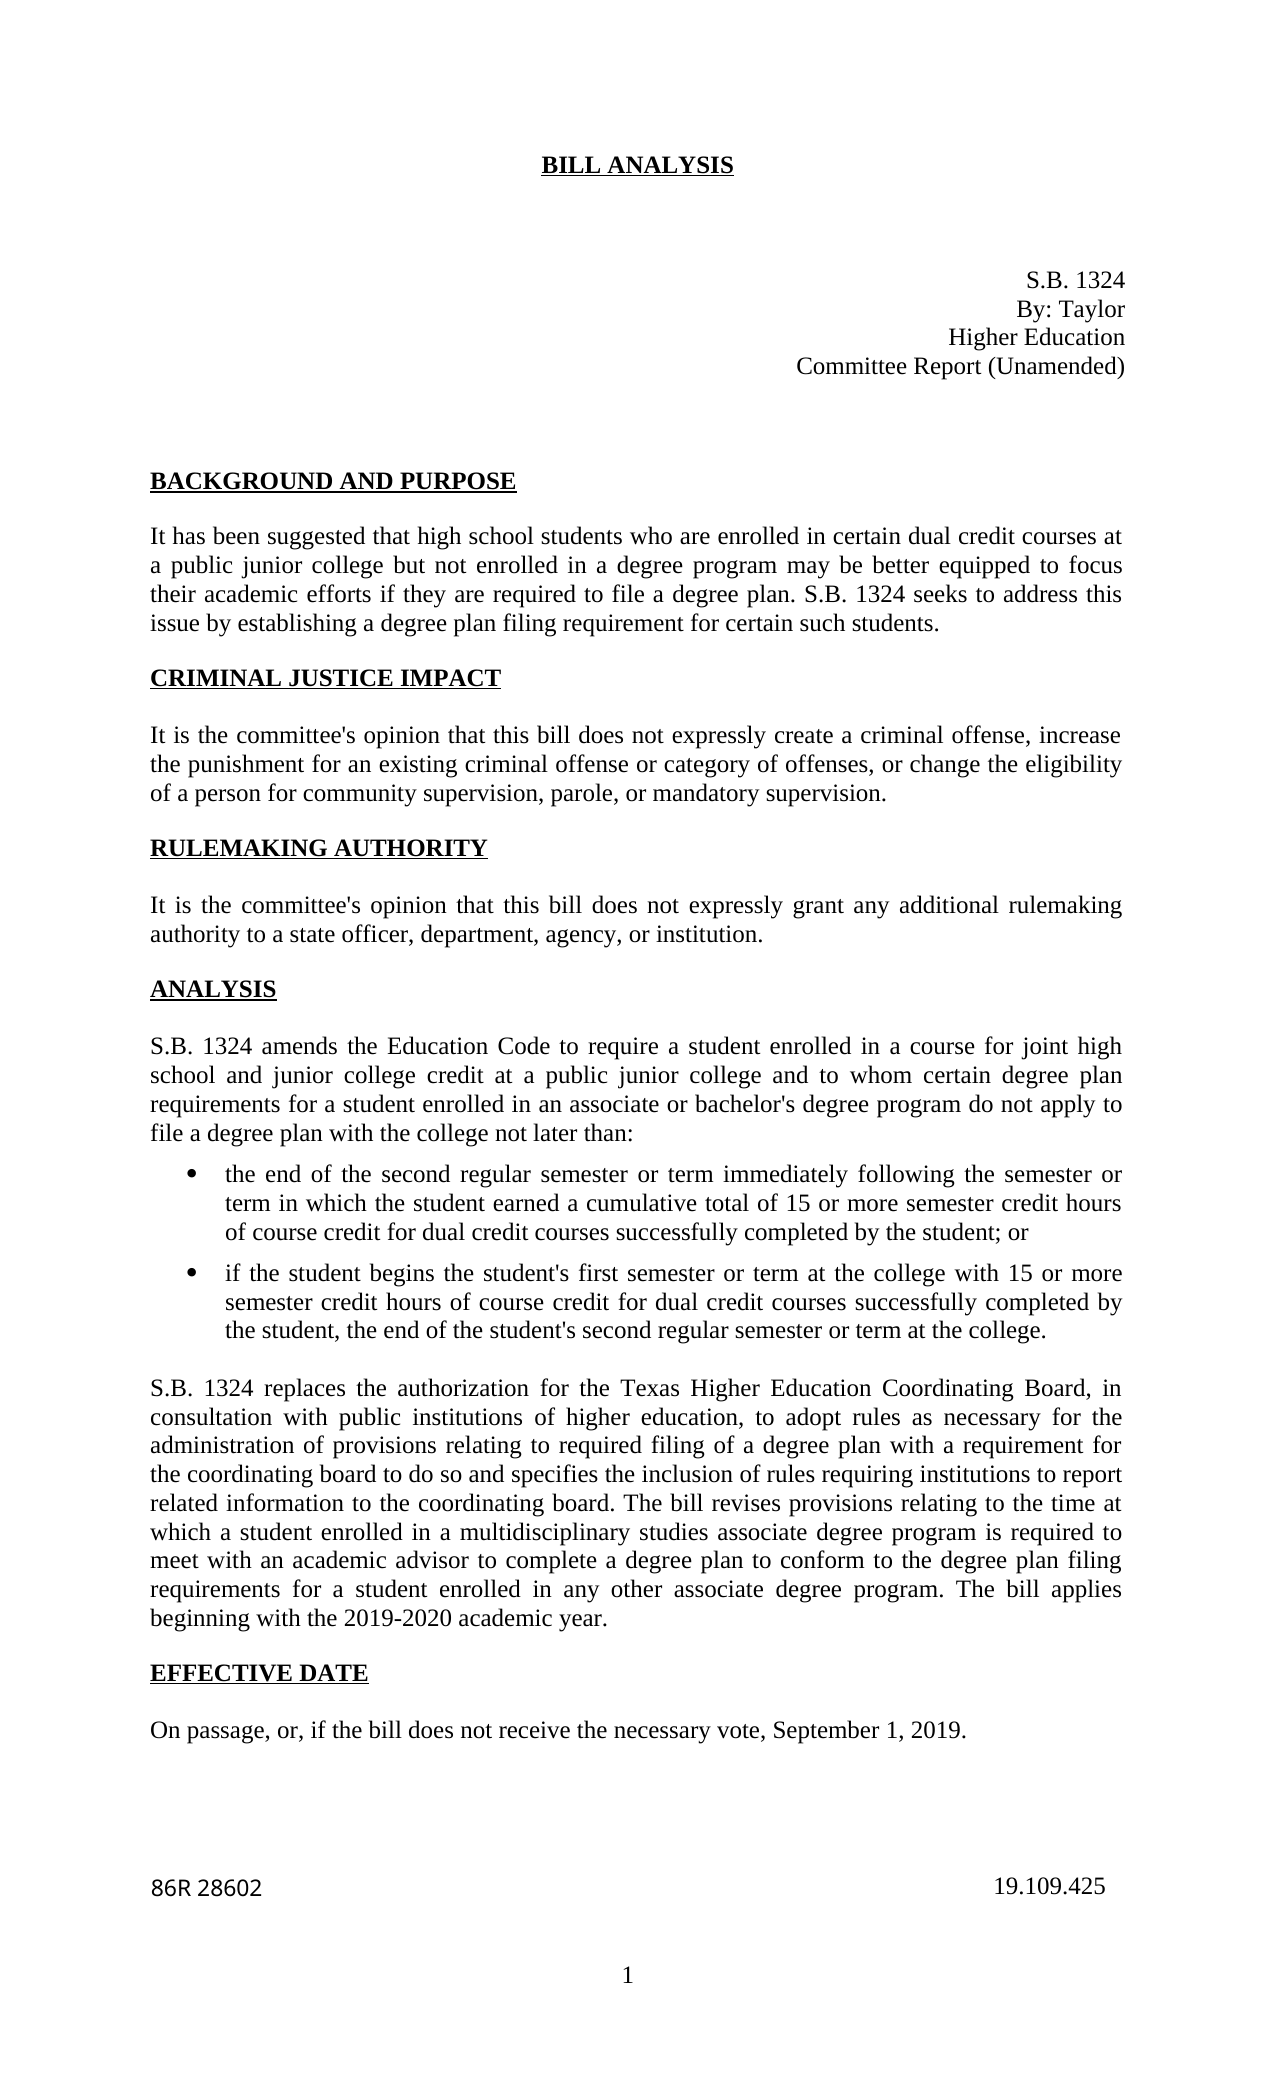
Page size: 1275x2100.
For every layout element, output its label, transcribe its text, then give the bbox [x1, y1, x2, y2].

table_cell ANALYSIS S.B. 1324 amends the Education Code to require a student enrolled in a course for joint high school and junior college credit at a public junior college and to whom certain degree plan requirements for a student enrolled in an associate or bachelor's degree program do not apply to file a degree plan with the college not later than: the end of the second regular semester or term immediately following the semester or term in which the student earned a cumulative total of 15 or more semester credit hours of course credit for dual credit courses successfully completed by the student; or if the student begins the student's first semester or term at the college with 15 or more semester credit hours of course credit for dual credit courses successfully completed by the student, the end of the student's second regular semester or term at the college. S.B. 1324 replaces the authorization for the Texas Higher Education Coordinating Board, in consultation with public institutions of higher education, to adopt rules as necessary for the administration of provisions relating to required filing of a degree plan with a requirement for the coordinating board to do so and specifies the inclusion of rules requiring institutions to report related information to the coordinating board. The bill revises provisions relating to the time at which a student enrolled in a multidisciplinary studies associate degree program is required to meet with an academic advisor to complete a degree plan to conform to the degree plan filing requirements for a student enrolled in any other associate degree program. The bill applies beginning with the 2019-2020 academic year. [138, 974, 1136, 1658]
table_header BILL ANALYSIS [139, 150, 1136, 179]
table_cell Higher Education [139, 323, 1136, 351]
table_cell EFFECTIVE DATE On passage, or, if the bill does not receive the necessary vote, September 1, 2019. [138, 1658, 1136, 1744]
table_header BACKGROUND AND PURPOSE It has been suggested that high school students who are enrolled in certain dual credit courses at a public junior college but not enrolled in a degree program may be better equipped to focus their academic efforts if they are required to file a degree plan. S.B. 1324 seeks to address this issue by establishing a degree plan filing requirement for certain such students. [138, 466, 1136, 663]
table_cell Committee Report (Unamended) [139, 351, 1136, 380]
table_cell CRIMINAL JUSTICE IMPACT It is the committee's opinion that this bill does not expressly create a criminal offense, increase the punishment for an existing criminal offense or category of offenses, or change the eligibility of a person for community supervision, parole, or mandatory supervision. [138, 663, 1136, 833]
table_cell By: Taylor [139, 294, 1136, 322]
table_header S.B. 1324 [139, 265, 1136, 294]
table_cell RULEMAKING AUTHORITY It is the committee's opinion that this bill does not expressly grant any additional rulemaking authority to a state officer, department, agency, or institution. [138, 833, 1136, 974]
